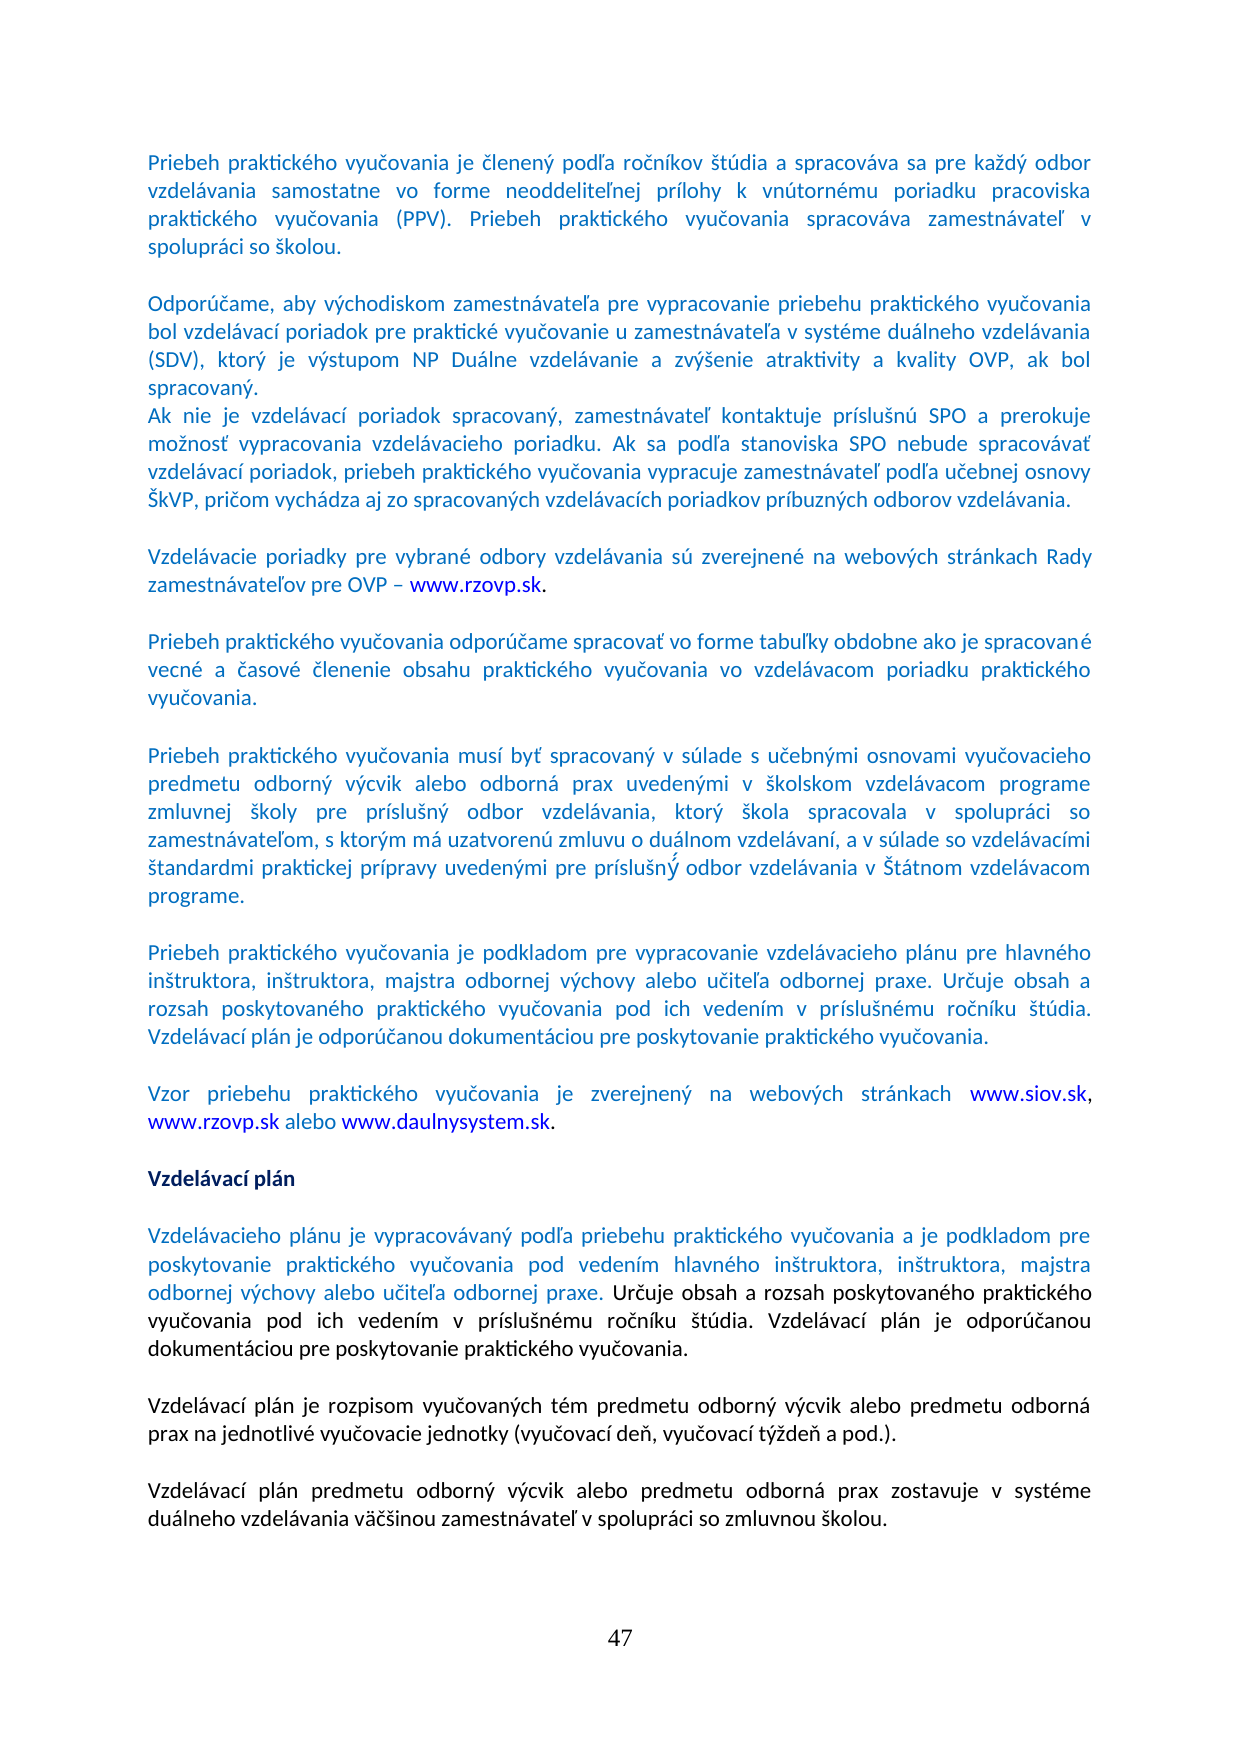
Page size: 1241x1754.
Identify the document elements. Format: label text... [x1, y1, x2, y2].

text Priebeh praktického vyučovania je podkladom pre vypracovanie vzdelávacieho plánu pre hlavného inštruktora, inštruktora, majstra odbornej výchovy alebo učiteľa odbornej praxe. Určuje obsah a rozsah poskytovaného praktického vyučovania pod ich vedením v príslušnému ročníku štúdia. Vzdelávací plán je odporúčanou dokumentáciou pre poskytovanie praktického vyučovania. [148, 938, 1092, 1050]
text Priebeh praktického vyučovania musí byť spracovaný v súlade s učebnými osnovami vyučovacieho predmetu odborný výcvik alebo odborná prax uvedenými v školskom vzdelávacom programe zmluvnej školy pre príslušný odbor vzdelávania, ktorý škola spracovala v spolupráci so zamestnávateľom, s ktorým má uzatvorenú zmluvu o duálnom vzdelávaní, a v súlade so vzdelávacími štandardmi praktickej prípravy uvedenými pre príslušný́ odbor vzdelávania v Štátnom vzdelávacom programe. [148, 741, 1092, 909]
text Vzdelávacieho plánu je vypracovávaný podľa priebehu praktického vyučovania a je podkladom pre poskytovanie praktického vyučovania pod vedením hlavného inštruktora, inštruktora, majstra odbornej výchovy alebo učiteľa odbornej praxe. Určuje obsah a rozsah poskytovaného praktického vyučovania pod ich vedením v príslušnému ročníku štúdia. Vzdelávací plán je odporúčanou dokumentáciou pre poskytovanie praktického vyučovania. [148, 1222, 1092, 1362]
text Vzdelávacie poriadky pre vybrané odbory vzdelávania sú zverejnené na webových stránkach Rady zamestnávateľov pre OVP – www.rzovp.sk. [148, 542, 1092, 598]
text Vzdelávací plán predmetu odborný výcvik alebo predmetu odborná prax zostavuje v systéme duálneho vzdelávania väčšinou zamestnávateľ v spolupráci so zmluvnou školou. [148, 1476, 1092, 1532]
text Priebeh praktického vyučovania je členený podľa ročníkov štúdia a spracováva sa pre každý odbor vzdelávania samostatne vo forme neoddeliteľnej prílohy k vnútornému poriadku pracoviska praktického vyučovania (PPV). Priebeh praktického vyučovania spracováva zamestnávateľ v spolupráci so školou. [148, 148, 1092, 260]
text Odporúčame, aby východiskom zamestnávateľa pre vypracovanie priebehu praktického vyučovania bol vzdelávací poriadok pre praktické vyučovanie u zamestnávateľa v systéme duálneho vzdelávania (SDV), ktorý je výstupom NP Duálne vzdelávanie a zvýšenie atraktivity a kvality OVP, ak bol spracovaný. Ak nie je vzdelávací poriadok spracovaný, zamestnávateľ kontaktuje príslušnú SPO a prerokuje možnosť vypracovania vzdelávacieho poriadku. Ak sa podľa stanoviska SPO nebude spracovávať vzdelávací poriadok, priebeh praktického vyučovania vypracuje zamestnávateľ podľa učebnej osnovy ŠkVP, pričom vychádza aj zo spracovaných vzdelávacích poriadkov príbuzných odborov vzdelávania. [148, 289, 1092, 513]
text Vzor priebehu praktického vyučovania je zverejnený na webových stránkach www.siov.sk, www.rzovp.sk alebo www.daulnysystem.sk. [148, 1079, 1092, 1135]
text Vzdelávací plán [148, 1164, 1092, 1192]
text Priebeh praktického vyučovania odporúčame spracovať vo forme tabuľky obdobne ako je spracované vecné a časové členenie obsahu praktického vyučovania vo vzdelávacom poriadku praktického vyučovania. [148, 627, 1092, 712]
text Vzdelávací plán je rozpisom vyučovaných tém predmetu odborný výcvik alebo predmetu odborná prax na jednotlivé vyučovacie jednotky (vyučovací deň, vyučovací týždeň a pod.). [148, 1391, 1092, 1447]
